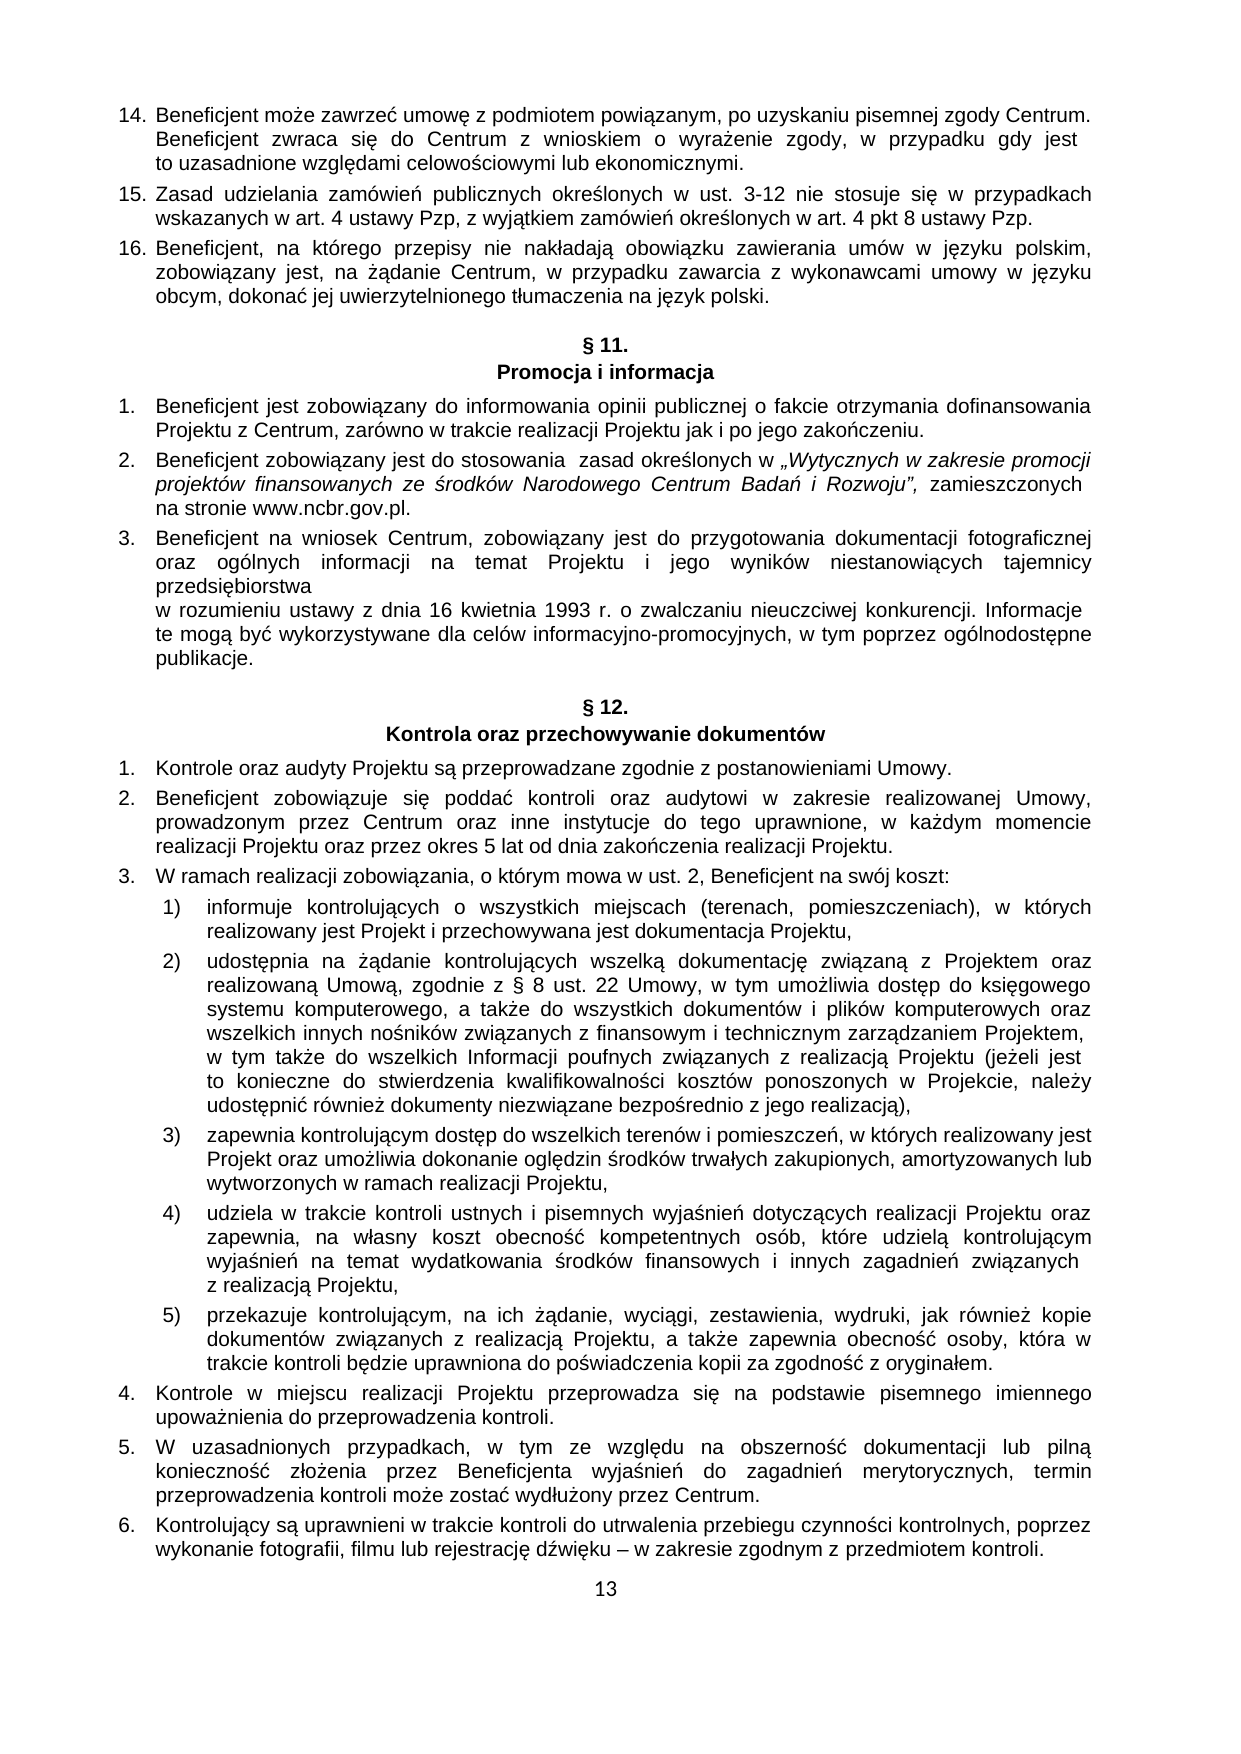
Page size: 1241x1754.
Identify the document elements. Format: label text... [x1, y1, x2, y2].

list Kontrole oraz audyty Projektu są przeprowadzane zgodnie z postanowieniami Umowy. [118, 756, 1093, 780]
list Kontrole w miejscu realizacji Projektu przeprowadza się na podstawie pisemnego imiennego upoważnienia do przeprowadzenia kontroli. [118, 1381, 1093, 1429]
list Kontrolujący są uprawnieni w trakcie kontroli do utrwalenia przebiegu czynności kontrolnych, poprzez wykonanie fotografii, filmu lub rejestrację dźwięku – w zakresie zgodnym z przedmiotem kontroli. [118, 1513, 1093, 1561]
list W ramach realizacji zobowiązania, o którym mowa w ust. 2, Beneficjent na swój koszt: [118, 864, 1093, 888]
list Beneficjent może zawrzeć umowę z podmiotem powiązanym, po uzyskaniu pisemnej zgody Centrum. Beneficjent zwraca się do Centrum z wnioskiem o wyrażenie zgody, w przypadku gdy jest to uzasadnione względami celowościowymi lub ekonomicznymi. [118, 103, 1093, 175]
list Beneficjent jest zobowiązany do informowania opinii publicznej o fakcie otrzymania dofinansowania Projektu z Centrum, zarówno w trakcie realizacji Projektu jak i po jego zakończeniu. [118, 394, 1093, 442]
list Beneficjent zobowiązany jest do stosowania zasad określonych w „Wytycznych w zakresie promocji projektów finansowanych ze środków Narodowego Centrum Badań i Rozwoju”, zamieszczonych na stronie www.ncbr.gov.pl. [118, 448, 1093, 520]
list Beneficjent zobowiązuje się poddać kontroli oraz audytowi w zakresie realizowanej Umowy, prowadzonym przez Centrum oraz inne instytucje do tego uprawnione, w każdym momencie realizacji Projektu oraz przez okres 5 lat od dnia zakończenia realizacji Projektu. [118, 786, 1093, 858]
list Zasad udzielania zamówień publicznych określonych w ust. 3-12 nie stosuje się w przypadkach wskazanych w art. 4 ustawy Pzp, z wyjątkiem zamówień określonych w art. 4 pkt 8 ustawy Pzp. [118, 181, 1093, 229]
subtitle § 12. Kontrola oraz przechowywanie dokumentów [118, 695, 1093, 746]
list W uzasadnionych przypadkach, w tym ze względu na obszerność dokumentacji lub pilną konieczność złożenia przez Beneficjenta wyjaśnień do zagadnień merytorycznych, termin przeprowadzenia kontroli może zostać wydłużony przez Centrum. [118, 1435, 1093, 1507]
list udostępnia na żądanie kontrolujących wszelką dokumentację związaną z Projektem oraz realizowaną Umową, zgodnie z § 8 ust. 22 Umowy, w tym umożliwia dostęp do księgowego systemu komputerowego, a także do wszystkich dokumentów i plików komputerowych oraz wszelkich innych nośników związanych z finansowym i technicznym zarządzaniem Projektem, w tym także do wszelkich Informacji poufnych związanych z realizacją Projektu (jeżeli jest to konieczne do stwierdzenia kwalifikowalności kosztów ponoszonych w Projekcie, należy udostępnić również dokumenty niezwiązane bezpośrednio z jego realizacją), [162, 949, 1093, 1116]
list zapewnia kontrolującym dostęp do wszelkich terenów i pomieszczeń, w których realizowany jest Projekt oraz umożliwia dokonanie oględzin środków trwałych zakupionych, amortyzowanych lub wytworzonych w ramach realizacji Projektu, [162, 1123, 1093, 1194]
list udziela w trakcie kontroli ustnych i pisemnych wyjaśnień dotyczących realizacji Projektu oraz zapewnia, na własny koszt obecność kompetentnych osób, które udzielą kontrolującym wyjaśnień na temat wydatkowania środków finansowych i innych zagadnień związanych z realizacją Projektu, [162, 1201, 1093, 1297]
list Beneficjent, na którego przepisy nie nakładają obowiązku zawierania umów w języku polskim, zobowiązany jest, na żądanie Centrum, w przypadku zawarcia z wykonawcami umowy w języku obcym, dokonać jej uwierzytelnionego tłumaczenia na język polski. [118, 236, 1093, 307]
list informuje kontrolujących o wszystkich miejscach (terenach, pomieszczeniach), w których realizowany jest Projekt i przechowywana jest dokumentacja Projektu, [162, 894, 1093, 942]
list przekazuje kontrolującym, na ich żądanie, wyciągi, zestawienia, wydruki, jak również kopie dokumentów związanych z realizacją Projektu, a także zapewnia obecność osoby, która w trakcie kontroli będzie uprawniona do poświadczenia kopii za zgodność z oryginałem. [162, 1303, 1093, 1375]
list Beneficjent na wniosek Centrum, zobowiązany jest do przygotowania dokumentacji fotograficznej oraz ogólnych informacji na temat Projektu i jego wyników niestanowiących tajemnicy przedsiębiorstwa w rozumieniu ustawy z dnia 16 kwietnia 1993 r. o zwalczaniu nieuczciwej konkurencji. Informacje te mogą być wykorzystywane dla celów informacyjno-promocyjnych, w tym poprzez ogólnodostępne publikacje. [118, 526, 1093, 670]
subtitle § 11. Promocja i informacja [118, 332, 1093, 384]
